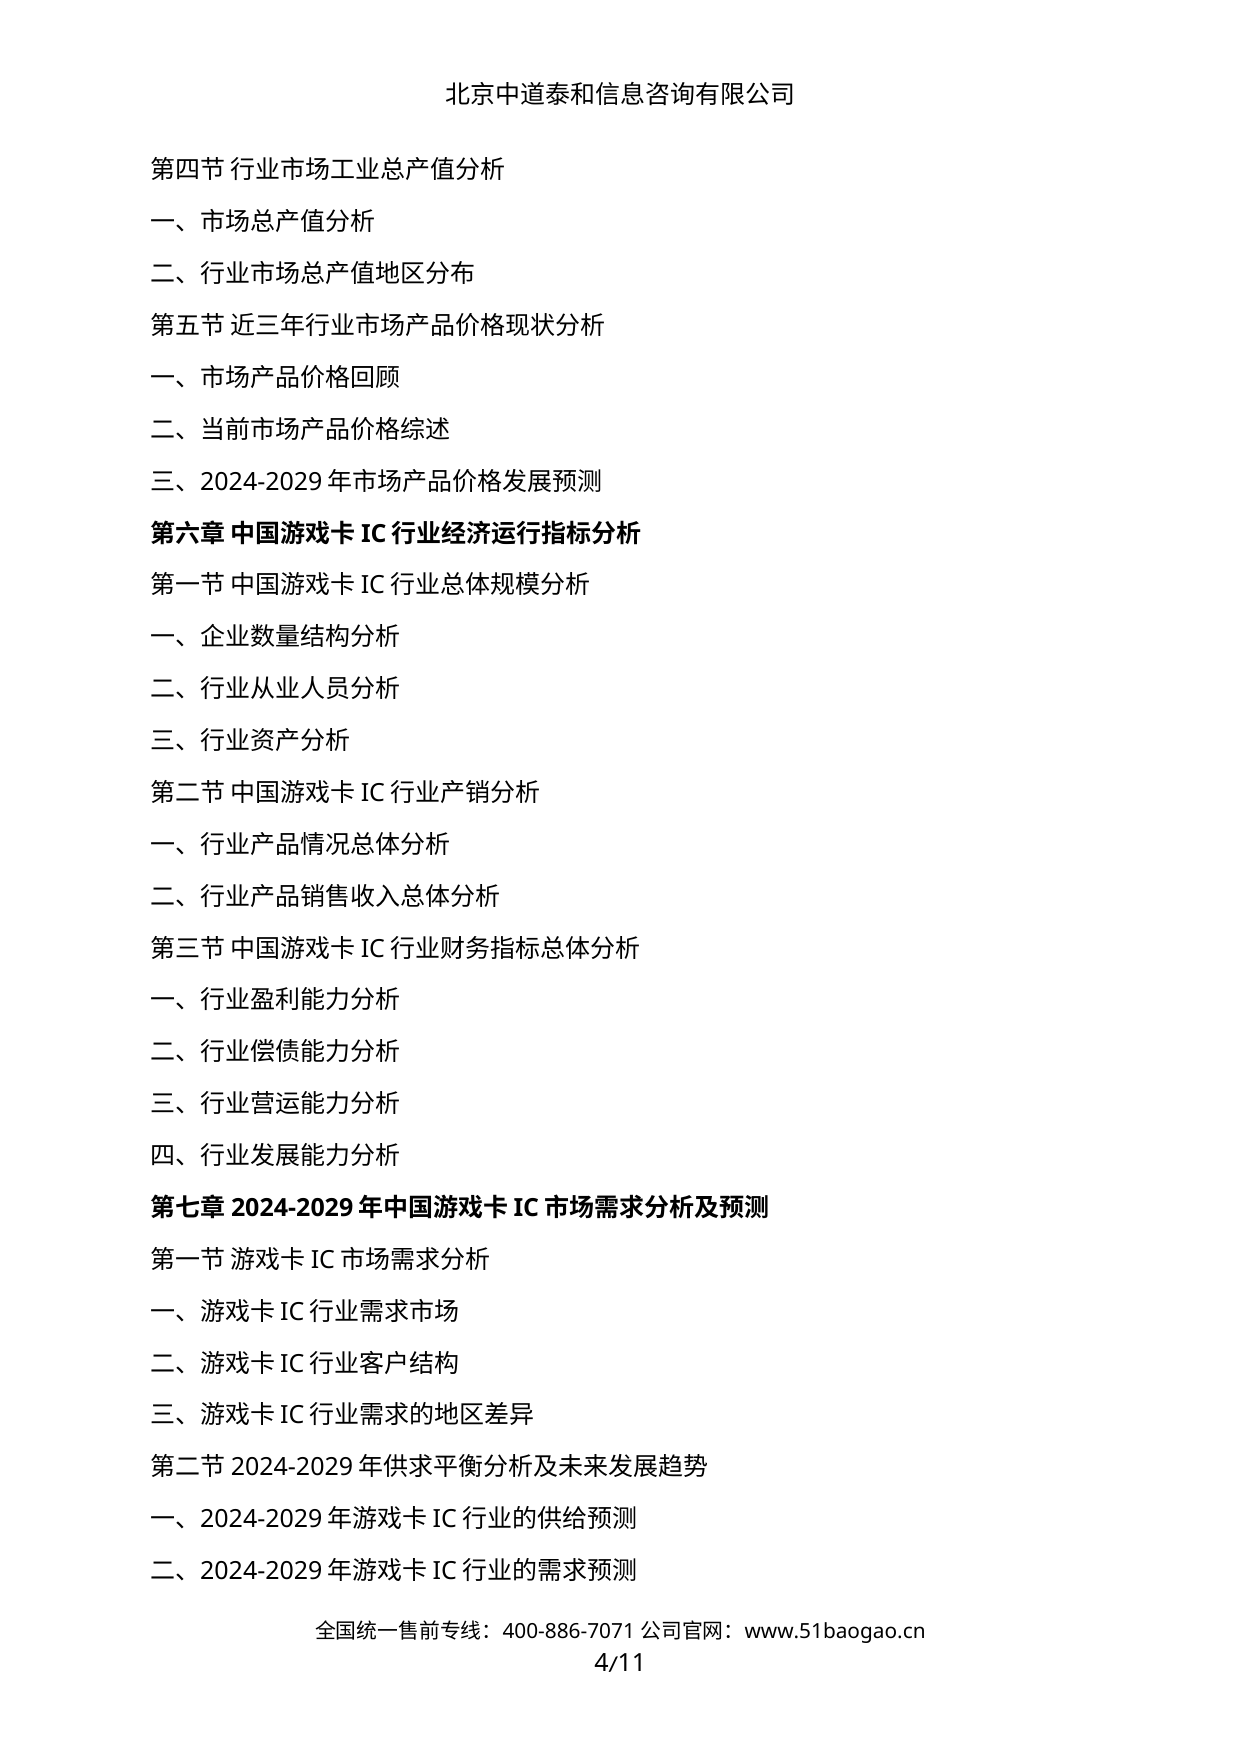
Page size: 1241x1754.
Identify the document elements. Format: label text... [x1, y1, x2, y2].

text 一、市场总产值分析 [150, 202, 1090, 238]
text 第五节 近三年行业市场产品价格现状分析 [150, 306, 1090, 342]
text 四、行业发展能力分析 [150, 1136, 1090, 1172]
text 第一节 游戏卡IC市场需求分析 [150, 1239, 1090, 1276]
text 第二节 2024-2029年供求平衡分析及未来发展趋势 [150, 1447, 1090, 1483]
text 第三节 中国游戏卡IC行业财务指标总体分析 [150, 928, 1090, 964]
text 三、游戏卡IC行业需求的地区差异 [150, 1395, 1090, 1431]
text 二、2024-2029年游戏卡IC行业的需求预测 [150, 1551, 1090, 1587]
text 二、行业偿债能力分析 [150, 1032, 1090, 1068]
text 三、行业资产分析 [150, 721, 1090, 757]
text 二、行业从业人员分析 [150, 669, 1090, 705]
text 一、2024-2029年游戏卡IC行业的供给预测 [150, 1499, 1090, 1535]
text 一、市场产品价格回顾 [150, 357, 1090, 394]
text 第一节 中国游戏卡IC行业总体规模分析 [150, 565, 1090, 601]
text 一、行业产品情况总体分析 [150, 824, 1090, 861]
text 第六章 中国游戏卡IC行业经济运行指标分析 [150, 513, 1090, 549]
text 二、行业市场总产值地区分布 [150, 254, 1090, 290]
text 一、游戏卡IC行业需求市场 [150, 1291, 1090, 1327]
text 第四节 行业市场工业总产值分析 [150, 150, 1090, 186]
text 第二节 中国游戏卡IC行业产销分析 [150, 772, 1090, 809]
text 一、行业盈利能力分析 [150, 980, 1090, 1016]
text 三、行业营运能力分析 [150, 1084, 1090, 1120]
text 一、企业数量结构分析 [150, 617, 1090, 653]
text 第七章 2024-2029年中国游戏卡IC市场需求分析及预测 [150, 1187, 1090, 1224]
text 二、行业产品销售收入总体分析 [150, 876, 1090, 912]
text 二、当前市场产品价格综述 [150, 409, 1090, 446]
text 二、游戏卡IC行业客户结构 [150, 1343, 1090, 1379]
text 三、2024-2029年市场产品价格发展预测 [150, 461, 1090, 497]
